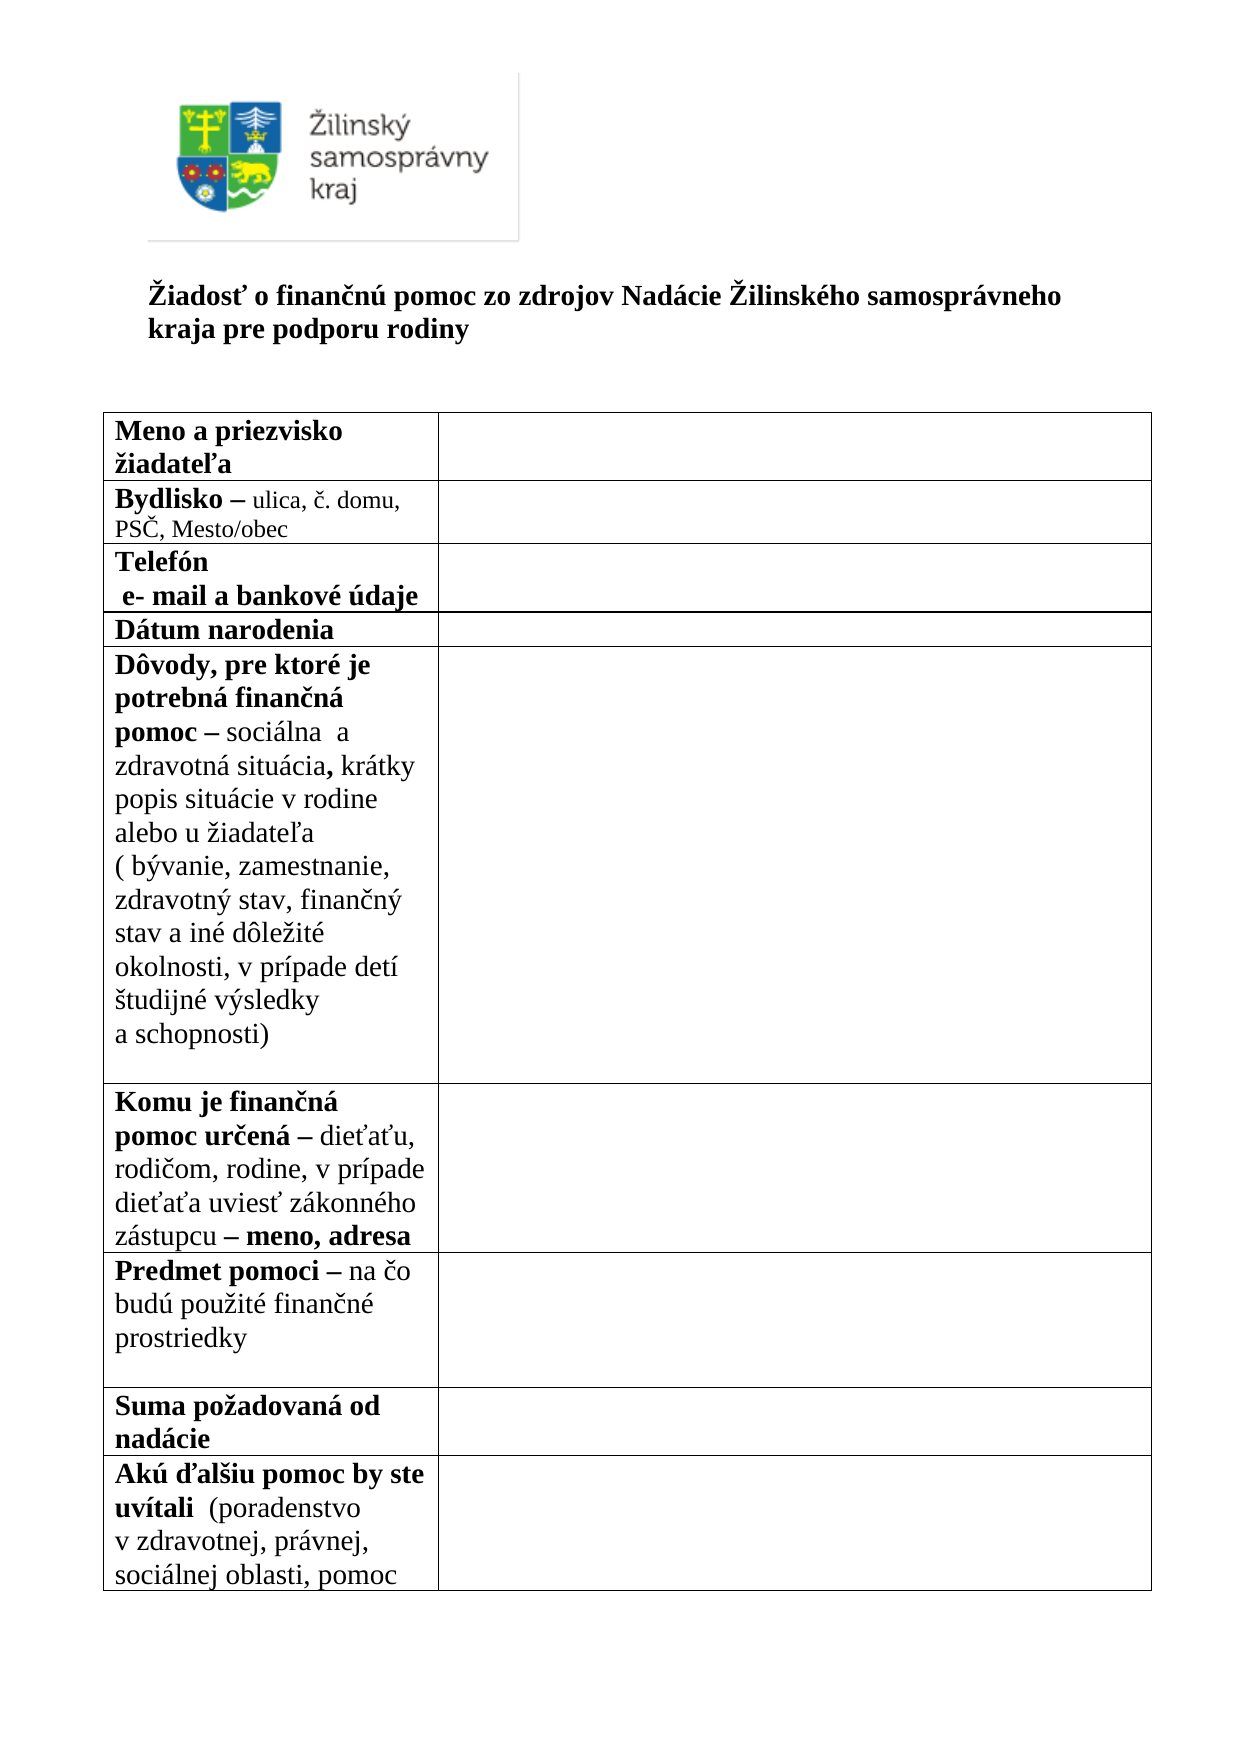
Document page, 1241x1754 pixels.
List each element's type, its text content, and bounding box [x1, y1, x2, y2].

table_header Meno a priezvisko žiadateľa [104, 413, 438, 480]
table_cell [439, 1084, 1151, 1252]
table_cell Komu je finančná pomoc určená – dieťaťu, rodičom, rodine, v prípade dieťaťa uviesť zákonného zástupcu – meno, adresa [104, 1084, 438, 1252]
table_cell [439, 613, 1151, 646]
table_cell Dátum narodenia [104, 613, 438, 646]
table_cell [439, 1456, 1151, 1590]
table_cell [439, 544, 1151, 611]
table_cell [439, 1253, 1151, 1387]
table_cell [439, 647, 1151, 1083]
table_cell Predmet pomoci – na čo budú použité finančné prostriedky [104, 1253, 438, 1387]
table_cell Dôvody, pre ktoré je potrebná finančná pomoc – sociálna a zdravotná situácia, krátky popis situácie v rodine alebo u žiadateľa ( bývanie, zamestnanie, zdravotný stav, finančný stav a iné dôležité okolnosti, v prípade detí študijné výsledky a schopnosti) [104, 647, 438, 1083]
picture [147, 73, 522, 244]
table_cell Suma požadovaná od nadácie [104, 1388, 438, 1455]
text Žiadosť o finančnú pomoc zo zdrojov Nadácie Žilinského samosprávneho kraja pre podporu rodiny [148, 278, 1093, 345]
table_header [439, 413, 1151, 480]
table_cell Bydlisko – ulica, č. domu, PSČ, Mesto/obec [104, 481, 438, 543]
table_cell [439, 1388, 1151, 1455]
table_cell [439, 481, 1151, 543]
table_cell Telefón e- mail a bankové údaje [104, 544, 438, 611]
